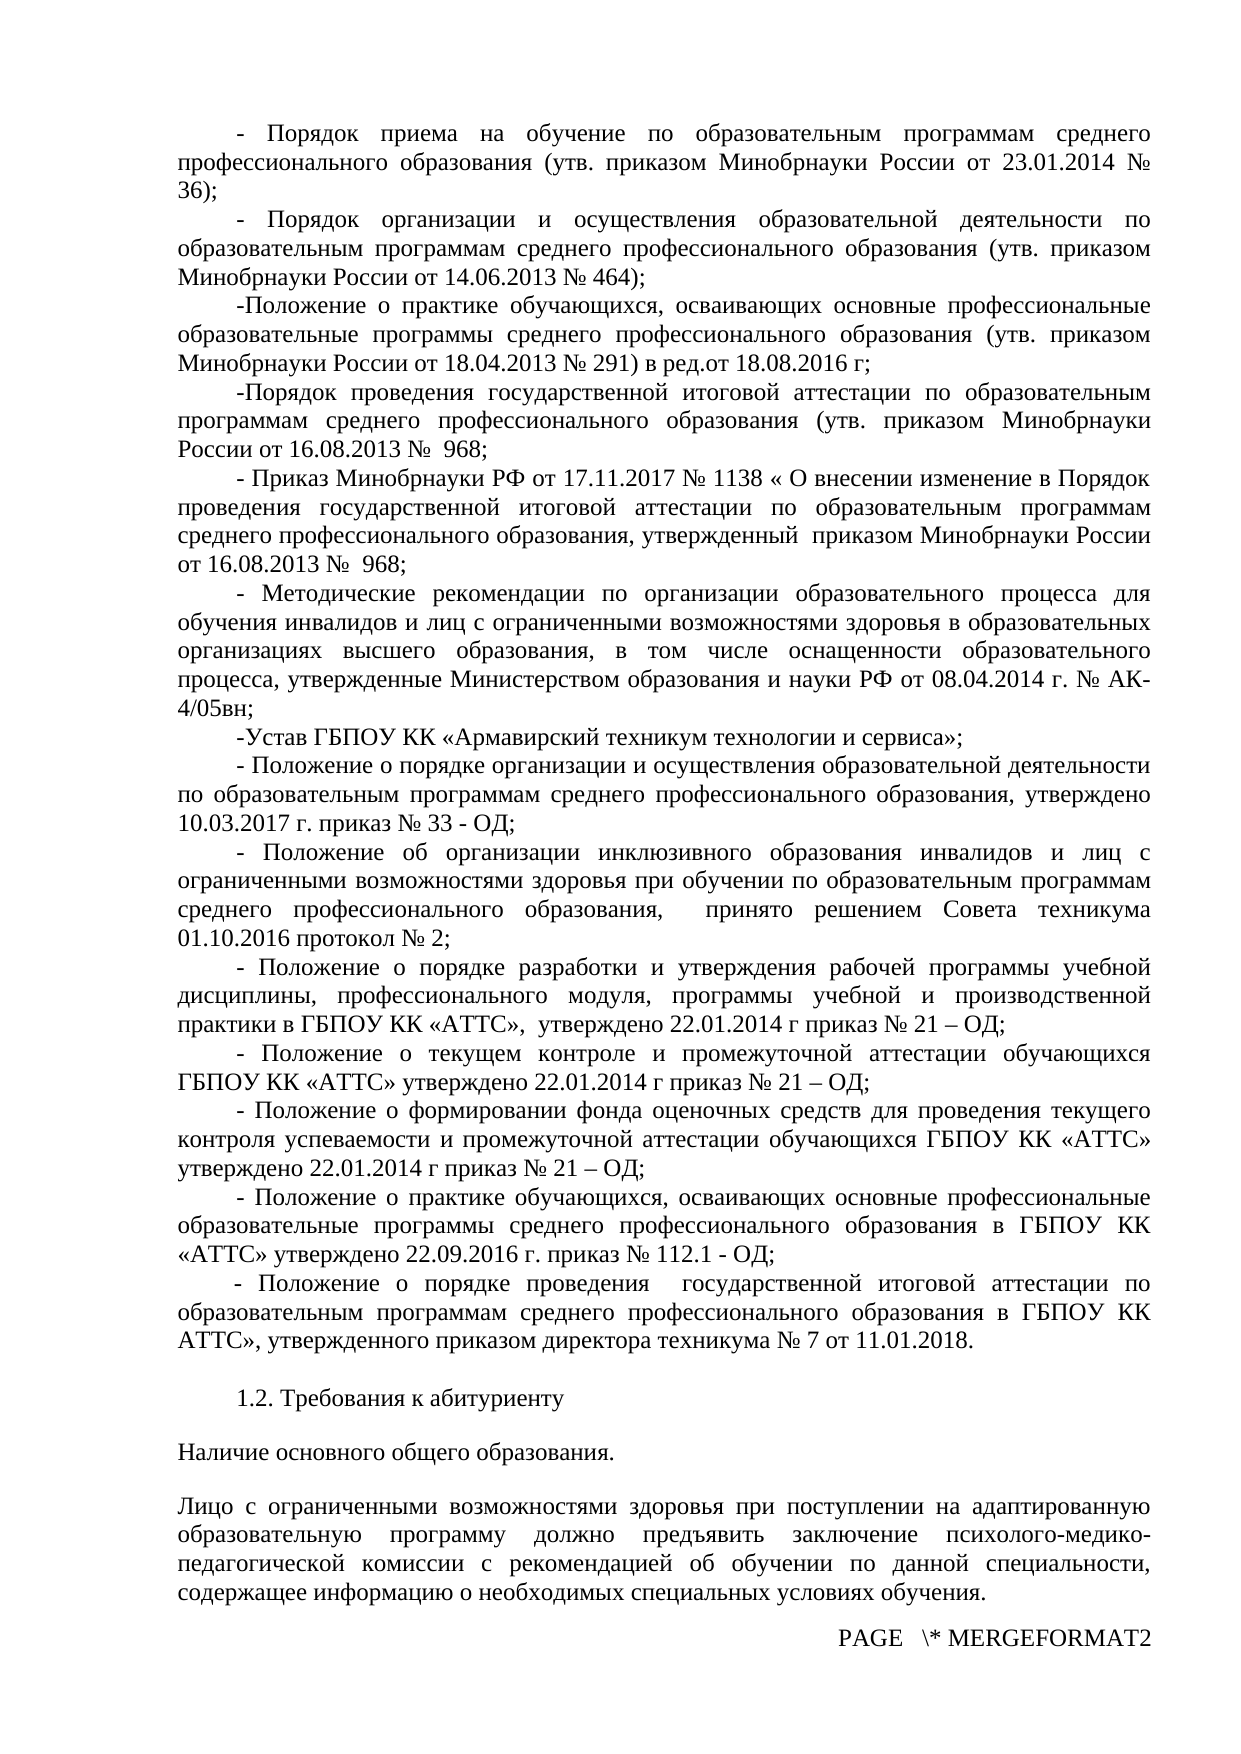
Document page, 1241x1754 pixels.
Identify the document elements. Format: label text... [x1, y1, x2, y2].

text - Порядок организации и осуществления образовательной деятельности по образовательным программам среднего профессионального образования (утв. приказом Минобрнауки России от 14.06.2013 № 464); [177, 204, 1152, 291]
text - Приказ Минобрнауки РФ от 17.11.2017 № 1138 « О внесении изменение в Порядок проведения государственной итоговой аттестации по образовательным программам среднего профессионального образования, утвержденный приказом Минобрнауки России от 16.08.2013 № 968; [177, 463, 1152, 578]
text - Положение о практике обучающихся, осваивающих основные профессиональные образовательные программы среднего профессионального образования в ГБПОУ КК «АТТС» утверждено 22.09.2016 г. приказ № 112.1 - ОД; [177, 1182, 1152, 1268]
text - Положение о порядке организации и осуществления образовательной деятельности по образовательным программам среднего профессионального образования, утверждено 10.03.2017 г. приказ № 33 - ОД; [177, 751, 1152, 837]
text Наличие основного общего образования. [177, 1437, 1152, 1466]
text - Положение об организации инклюзивного образования инвалидов и лиц с ограниченными возможностями здоровья при обучении по образовательным программам среднего профессионального образования, принято решением Совета техникума 01.10.2016 протокол № 2; [177, 837, 1152, 952]
text - Положение о формировании фонда оценочных средств для проведения текущего контроля успеваемости и промежуточной аттестации обучающихся ГБПОУ КК «АТТС» утверждено 22.01.2014 г приказ № 21 – ОД; [177, 1096, 1152, 1182]
text - Методические рекомендации по организации образовательного процесса для обучения инвалидов и лиц с ограниченными возможностями здоровья в образовательных организациях высшего образования, в том числе оснащенности образовательного процесса, утвержденные Министерством образования и науки РФ от 08.04.2014 г. № АК-4/05вн; [177, 578, 1152, 722]
text -Положение о практике обучающихся, осваивающих основные профессиональные образовательные программы среднего профессионального образования (утв. приказом Минобрнауки России от 18.04.2013 № 291) в ред.от 18.08.2016 г; [177, 291, 1152, 377]
text - Положение о порядке разработки и утверждения рабочей программы учебной дисциплины, профессионального модуля, программы учебной и производственной практики в ГБПОУ КК «АТТС», утверждено 22.01.2014 г приказ № 21 – ОД; [177, 952, 1152, 1038]
text - Положение о порядке проведения государственной итоговой аттестации по образовательным программам среднего профессионального образования в ГБПОУ КК АТТС», утвержденного приказом директора техникума № 7 от 11.01.2018. [177, 1268, 1152, 1354]
text Лицо с ограниченными возможностями здоровья при поступлении на адаптированную образовательную программу должно предъявить заключение психолого-медико-педагогической комиссии с рекомендацией об обучении по данной специальности, содержащее информацию о необходимых специальных условиях обучения. [177, 1491, 1152, 1606]
text - Порядок приема на обучение по образовательным программам среднего профессионального образования (утв. приказом Минобрнауки России от 23.01.2014 № 36); [177, 118, 1152, 204]
text -Порядок проведения государственной итоговой аттестации по образовательным программам среднего профессионального образования (утв. приказом Минобрнауки России от 16.08.2013 № 968; [177, 377, 1152, 463]
text 1.2. Требования к абитуриенту [177, 1383, 1152, 1412]
text -Устав ГБПОУ КК «Армавирский техникум технологии и сервиса»; [177, 722, 1152, 751]
text - Положение о текущем контроле и промежуточной аттестации обучающихся ГБПОУ КК «АТТС» утверждено 22.01.2014 г приказ № 21 – ОД; [177, 1038, 1152, 1096]
